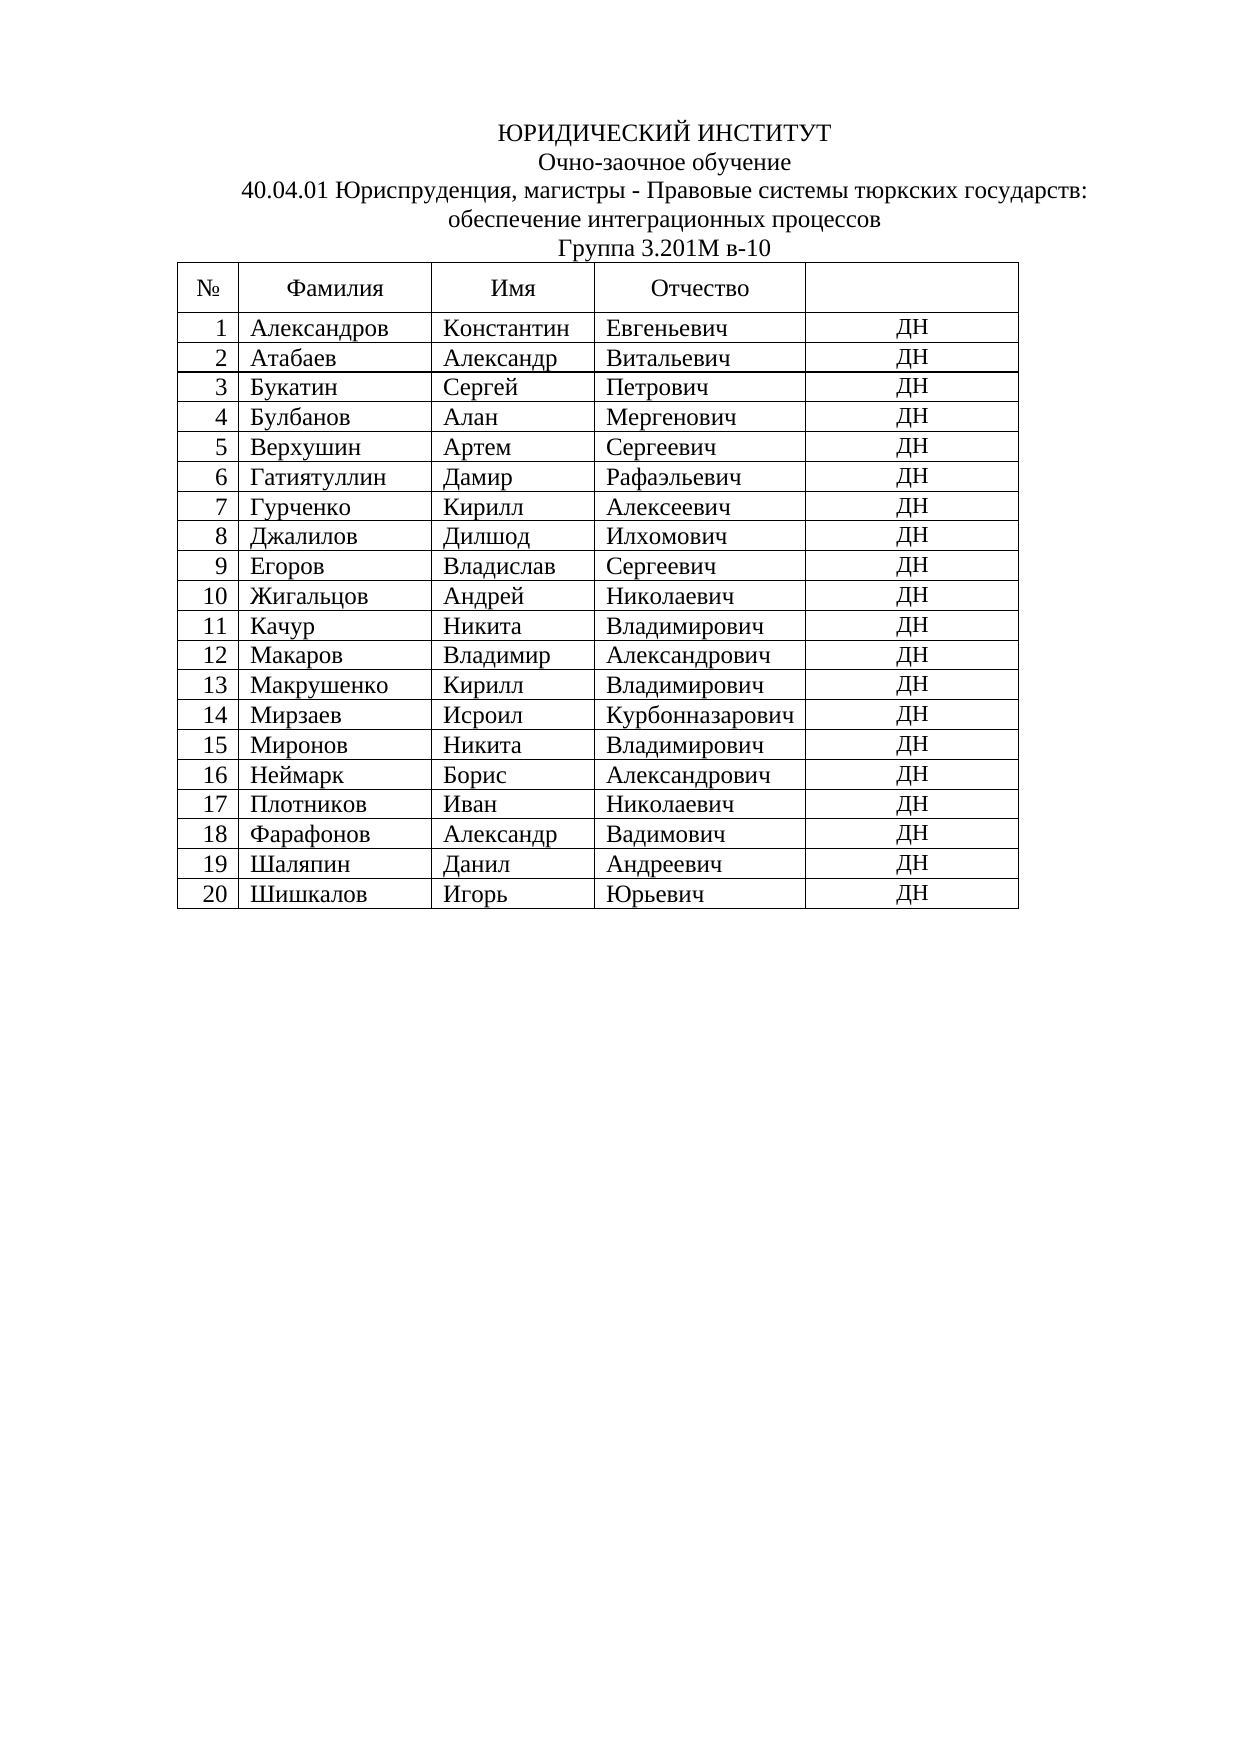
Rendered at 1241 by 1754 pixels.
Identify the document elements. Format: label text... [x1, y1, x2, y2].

table_cell Дамир [432, 462, 594, 491]
table_cell Шаляпин [239, 849, 431, 878]
table_cell Сергеевич [595, 432, 805, 461]
table_cell Букатин [239, 373, 431, 401]
text 40.04.01 Юриспруденция, магистры - Правовые системы тюркских государств: обеспечение интеграционных процессов [177, 176, 1152, 233]
table_cell Иван [432, 790, 594, 818]
table_cell Плотников [239, 790, 431, 818]
table_cell ДН [806, 373, 1018, 401]
table_cell 11 [178, 611, 238, 639]
table_cell 3 [178, 373, 238, 401]
table_cell Гатиятуллин [239, 462, 431, 491]
table_cell Джалилов [239, 521, 431, 550]
table_cell Макрушенко [239, 670, 431, 699]
table_cell 17 [178, 790, 238, 818]
table_cell ДН [806, 760, 1018, 788]
table_cell Сергей [432, 373, 594, 401]
table_cell Егоров [239, 551, 431, 580]
table_header Фамилия [239, 263, 431, 312]
table_cell ДН [806, 581, 1018, 610]
table_cell ДН [806, 879, 1018, 908]
table_cell Александр [432, 819, 594, 848]
table_cell ДН [806, 343, 1018, 371]
table_cell 18 [178, 819, 238, 848]
table_cell Рафаэльевич [595, 462, 805, 491]
table_cell 7 [178, 492, 238, 520]
table_cell Николаевич [595, 790, 805, 818]
table_cell Исроил [432, 700, 594, 729]
table_cell Миронов [239, 730, 431, 759]
table_cell Николаевич [595, 581, 805, 610]
table_cell 16 [178, 760, 238, 788]
table_cell Александрович [595, 760, 805, 788]
table_cell Артем [432, 432, 594, 461]
table_cell 5 [178, 432, 238, 461]
table_cell Александров [239, 313, 431, 342]
table_cell ДН [806, 819, 1018, 848]
table_cell ДН [806, 313, 1018, 342]
table_cell Владимирович [595, 611, 805, 639]
table_cell Никита [432, 730, 594, 759]
table_cell ДН [806, 492, 1018, 520]
table_cell ДН [806, 402, 1018, 431]
table_cell ДН [806, 462, 1018, 491]
table_cell Владимирович [595, 730, 805, 759]
table_cell ДН [806, 641, 1018, 669]
table_cell Андрей [432, 581, 594, 610]
table_cell Александрович [595, 641, 805, 669]
table_cell Константин [432, 313, 594, 342]
table_cell Мирзаев [239, 700, 431, 729]
table_cell 19 [178, 849, 238, 878]
table_cell 14 [178, 700, 238, 729]
table_cell 6 [178, 462, 238, 491]
table_cell ДН [806, 670, 1018, 699]
table_cell Кирилл [432, 492, 594, 520]
table_cell Курбонназарович [595, 700, 805, 729]
table_cell Никита [432, 611, 594, 639]
table_cell ДН [806, 700, 1018, 729]
table_cell Атабаев [239, 343, 431, 371]
table_cell 13 [178, 670, 238, 699]
table_cell Витальевич [595, 343, 805, 371]
table_cell Андреевич [595, 849, 805, 878]
table_cell Шишкалов [239, 879, 431, 908]
table_header [806, 263, 1018, 312]
table_cell Евгеньевич [595, 313, 805, 342]
table_cell 10 [178, 581, 238, 610]
table_cell 2 [178, 343, 238, 371]
table_header Имя [432, 263, 594, 312]
table_cell Дилшод [432, 521, 594, 550]
table_cell Верхушин [239, 432, 431, 461]
table_cell Качур [239, 611, 431, 639]
table_cell Борис [432, 760, 594, 788]
table_cell 8 [178, 521, 238, 550]
text ЮРИДИЧЕСКИЙ ИНСТИТУТ [177, 118, 1152, 147]
table_cell Мергенович [595, 402, 805, 431]
text Группа 3.201М в-10 [177, 233, 1152, 262]
table_cell Владимир [432, 641, 594, 669]
table_cell Вадимович [595, 819, 805, 848]
table_cell Гурченко [239, 492, 431, 520]
table_cell Илхомович [595, 521, 805, 550]
table_cell Юрьевич [595, 879, 805, 908]
table_cell ДН [806, 551, 1018, 580]
table_cell Алексеевич [595, 492, 805, 520]
table_cell 20 [178, 879, 238, 908]
table_header Отчество [595, 263, 805, 312]
table_cell Владислав [432, 551, 594, 580]
table_cell ДН [806, 521, 1018, 550]
table_cell Фарафонов [239, 819, 431, 848]
table_cell ДН [806, 611, 1018, 639]
table_cell Булбанов [239, 402, 431, 431]
table_cell 12 [178, 641, 238, 669]
text Очно-заочное обучение [177, 147, 1152, 176]
table_cell 1 [178, 313, 238, 342]
table_cell 4 [178, 402, 238, 431]
table_cell Алан [432, 402, 594, 431]
table_cell Макаров [239, 641, 431, 669]
table_cell Кирилл [432, 670, 594, 699]
table_cell Петрович [595, 373, 805, 401]
table_cell ДН [806, 849, 1018, 878]
table_cell Сергеевич [595, 551, 805, 580]
table_cell ДН [806, 432, 1018, 461]
table_cell Александр [432, 343, 594, 371]
table_cell Владимирович [595, 670, 805, 699]
table_cell Жигальцов [239, 581, 431, 610]
table_cell 15 [178, 730, 238, 759]
table_cell Данил [432, 849, 594, 878]
table_cell ДН [806, 730, 1018, 759]
table_cell ДН [806, 790, 1018, 818]
table_header № [178, 263, 238, 312]
table_cell Неймарк [239, 760, 431, 788]
table_cell 9 [178, 551, 238, 580]
table_cell Игорь [432, 879, 594, 908]
